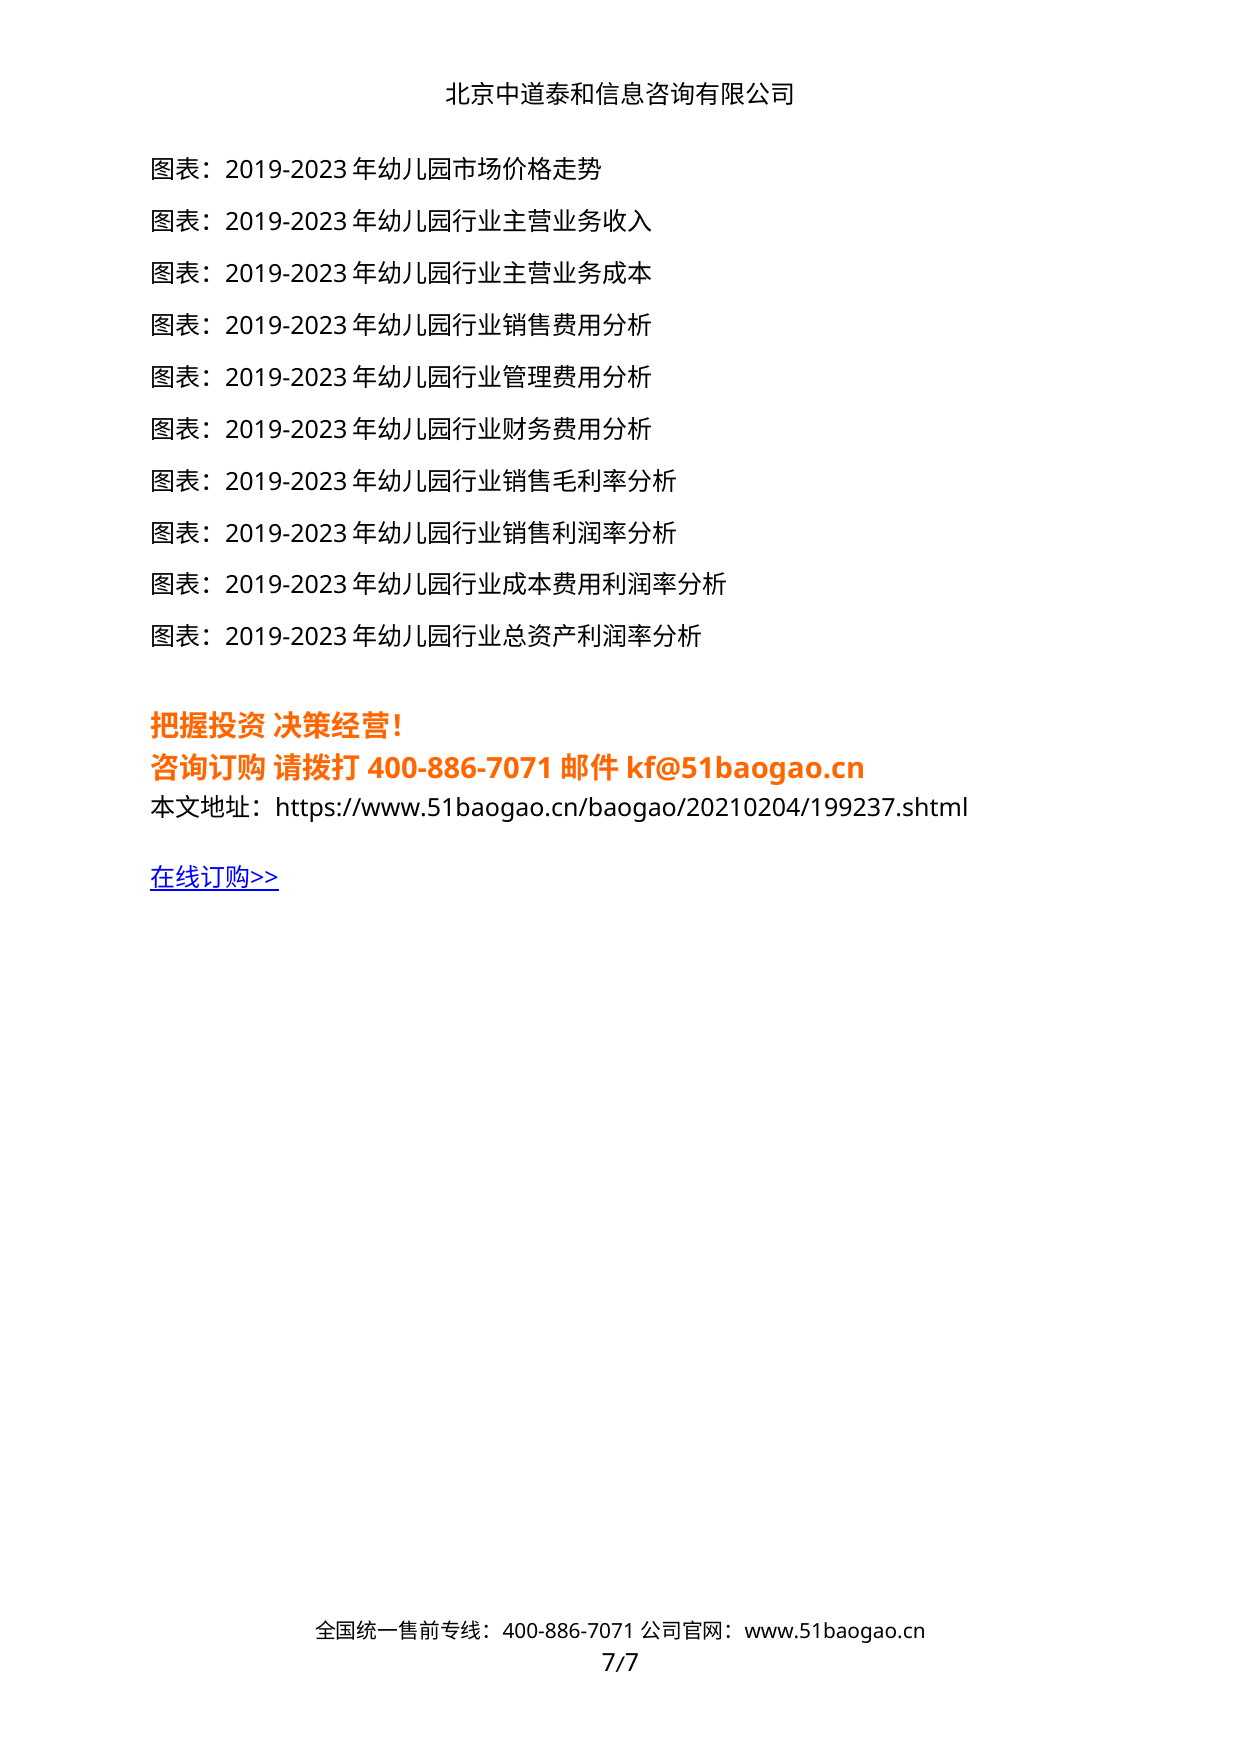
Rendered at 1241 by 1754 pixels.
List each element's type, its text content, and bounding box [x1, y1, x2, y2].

text 图表：2019-2023年幼儿园行业总资产利润率分析 [150, 617, 1090, 653]
text 图表：2019-2023年幼儿园行业销售毛利率分析 [150, 461, 1090, 497]
text 图表：2019-2023年幼儿园行业管理费用分析 [150, 357, 1090, 394]
text 图表：2019-2023年幼儿园行业成本费用利润率分析 [150, 565, 1090, 601]
text 图表：2019-2023年幼儿园行业主营业务收入 [150, 202, 1090, 238]
text 图表：2019-2023年幼儿园行业销售费用分析 [150, 306, 1090, 342]
text 图表：2019-2023年幼儿园行业销售利润率分析 [150, 513, 1090, 549]
text 图表：2019-2023年幼儿园市场价格走势 [150, 150, 1090, 186]
text 图表：2019-2023年幼儿园行业主营业务成本 [150, 254, 1090, 290]
text 图表：2019-2023年幼儿园行业财务费用分析 [150, 409, 1090, 446]
text 在线订购>> [150, 824, 1090, 894]
text 把握投资 决策经营！咨询订购 请拨打 400-886-7071 邮件 kf@51baogao.cn本文地址：https://www.51baogao.cn/baogao/20210204/199237.shtml [150, 669, 1090, 824]
